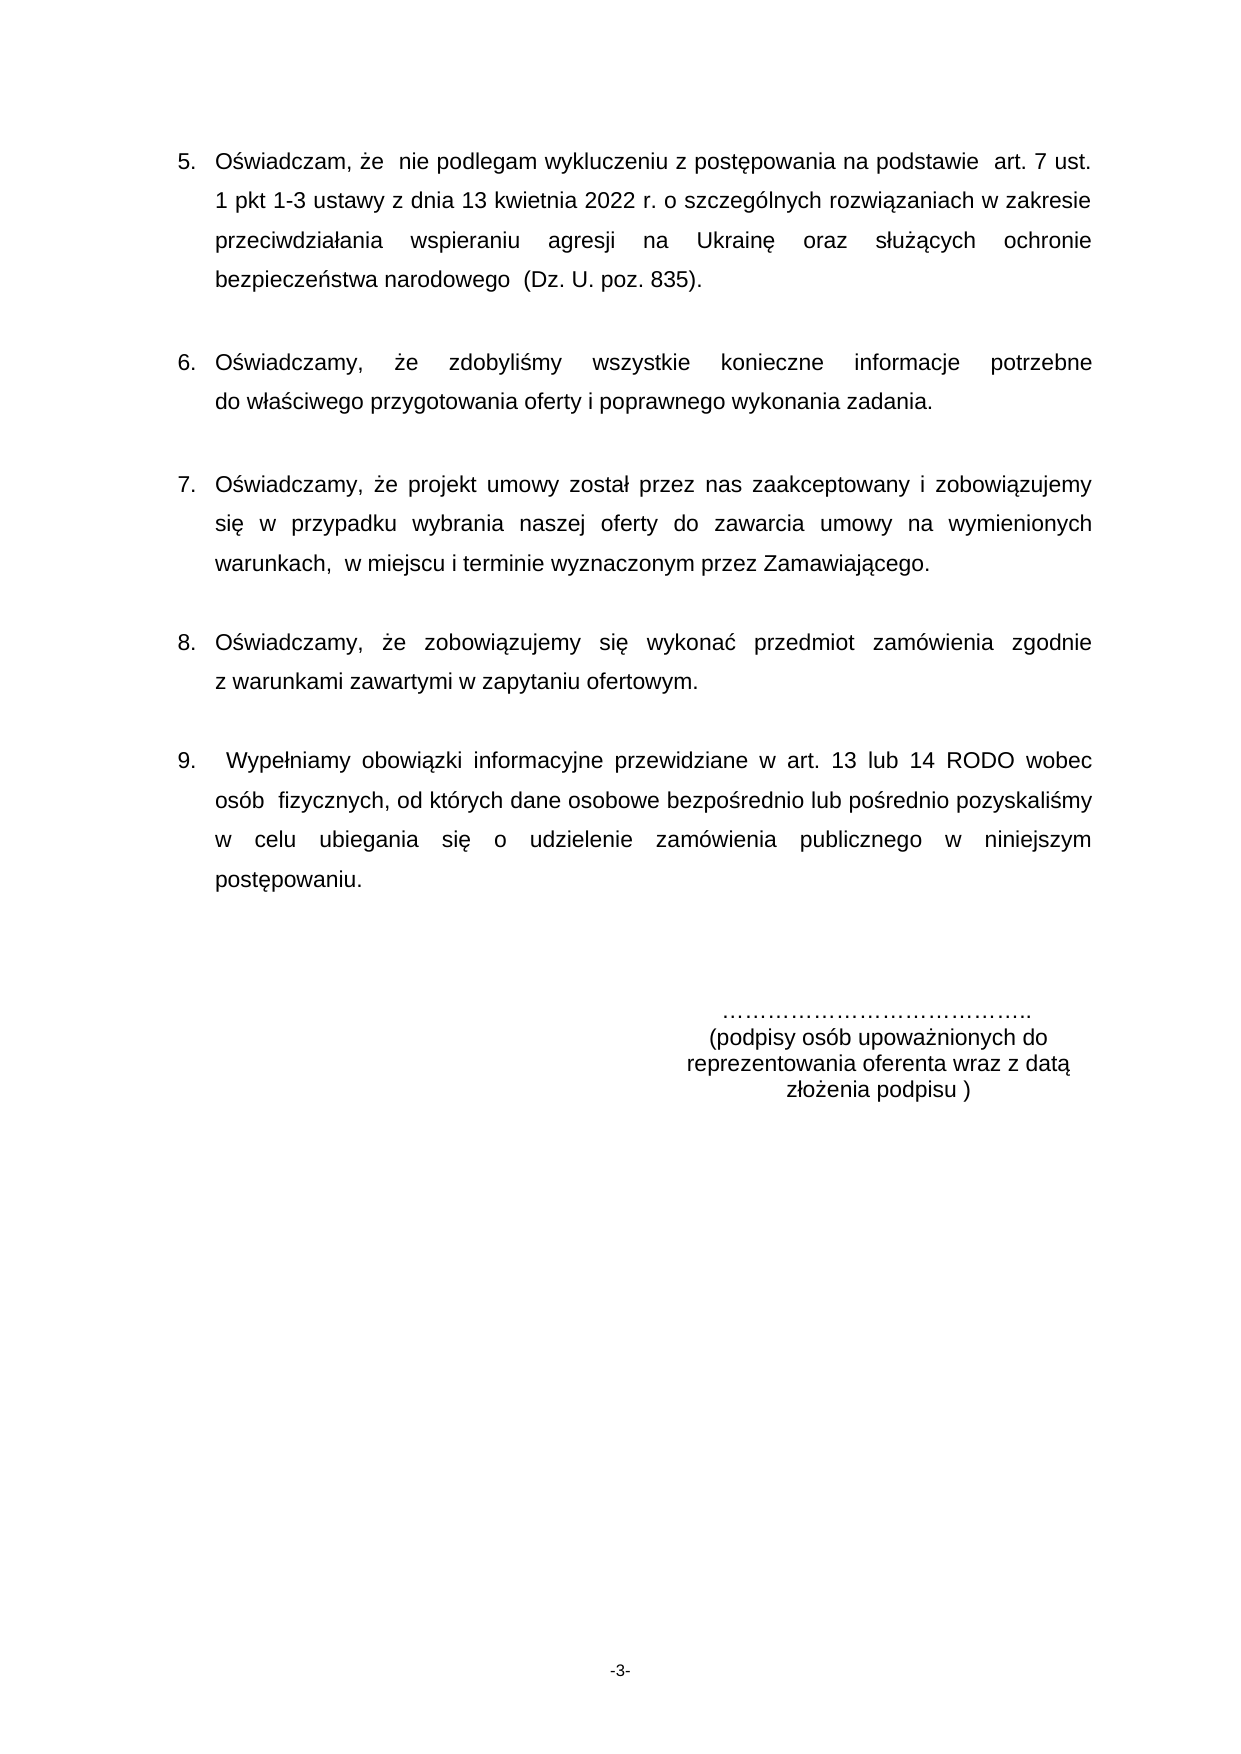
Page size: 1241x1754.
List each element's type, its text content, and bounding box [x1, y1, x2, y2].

list Oświadczamy, że zdobyliśmy wszystkie konieczne informacje potrzebne do właściwego przygotowania oferty i poprawnego wykonania zadania. [177, 349, 1093, 414]
list Oświadczamy, że projekt umowy został przez nas zaakceptowany i zobowiązujemy się w przypadku wybrania naszej oferty do zawarcia umowy na wymienionych warunkach, w miejscu i terminie wyznaczonym przez Zamawiającego. [177, 471, 1093, 576]
text ………………………………….. [148, 997, 1093, 1023]
text (podpisy osób upoważnionych do reprezentowania oferenta wraz z datą złożenia podpisu ) [664, 1023, 1093, 1103]
list Wypełniamy obowiązki informacyjne przewidziane w art. 13 lub 14 RODO wobec osób fizycznych, od których dane osobowe bezpośrednio lub pośrednio pozyskaliśmy w celu ubiegania się o udzielenie zamówienia publicznego w niniejszym postępowaniu. [177, 747, 1093, 892]
list Oświadczam, że nie podlegam wykluczeniu z postępowania na podstawie art. 7 ust. 1 pkt 1-3 ustawy z dnia 13 kwietnia 2022 r. o szczególnych rozwiązaniach w zakresie przeciwdziałania wspieraniu agresji na Ukrainę oraz służących ochronie bezpieczeństwa narodowego (Dz. U. poz. 835). [177, 148, 1093, 292]
list Oświadczamy, że zobowiązujemy się wykonać przedmiot zamówienia zgodnie z warunkami zawartymi w zapytaniu ofertowym. [177, 629, 1093, 694]
